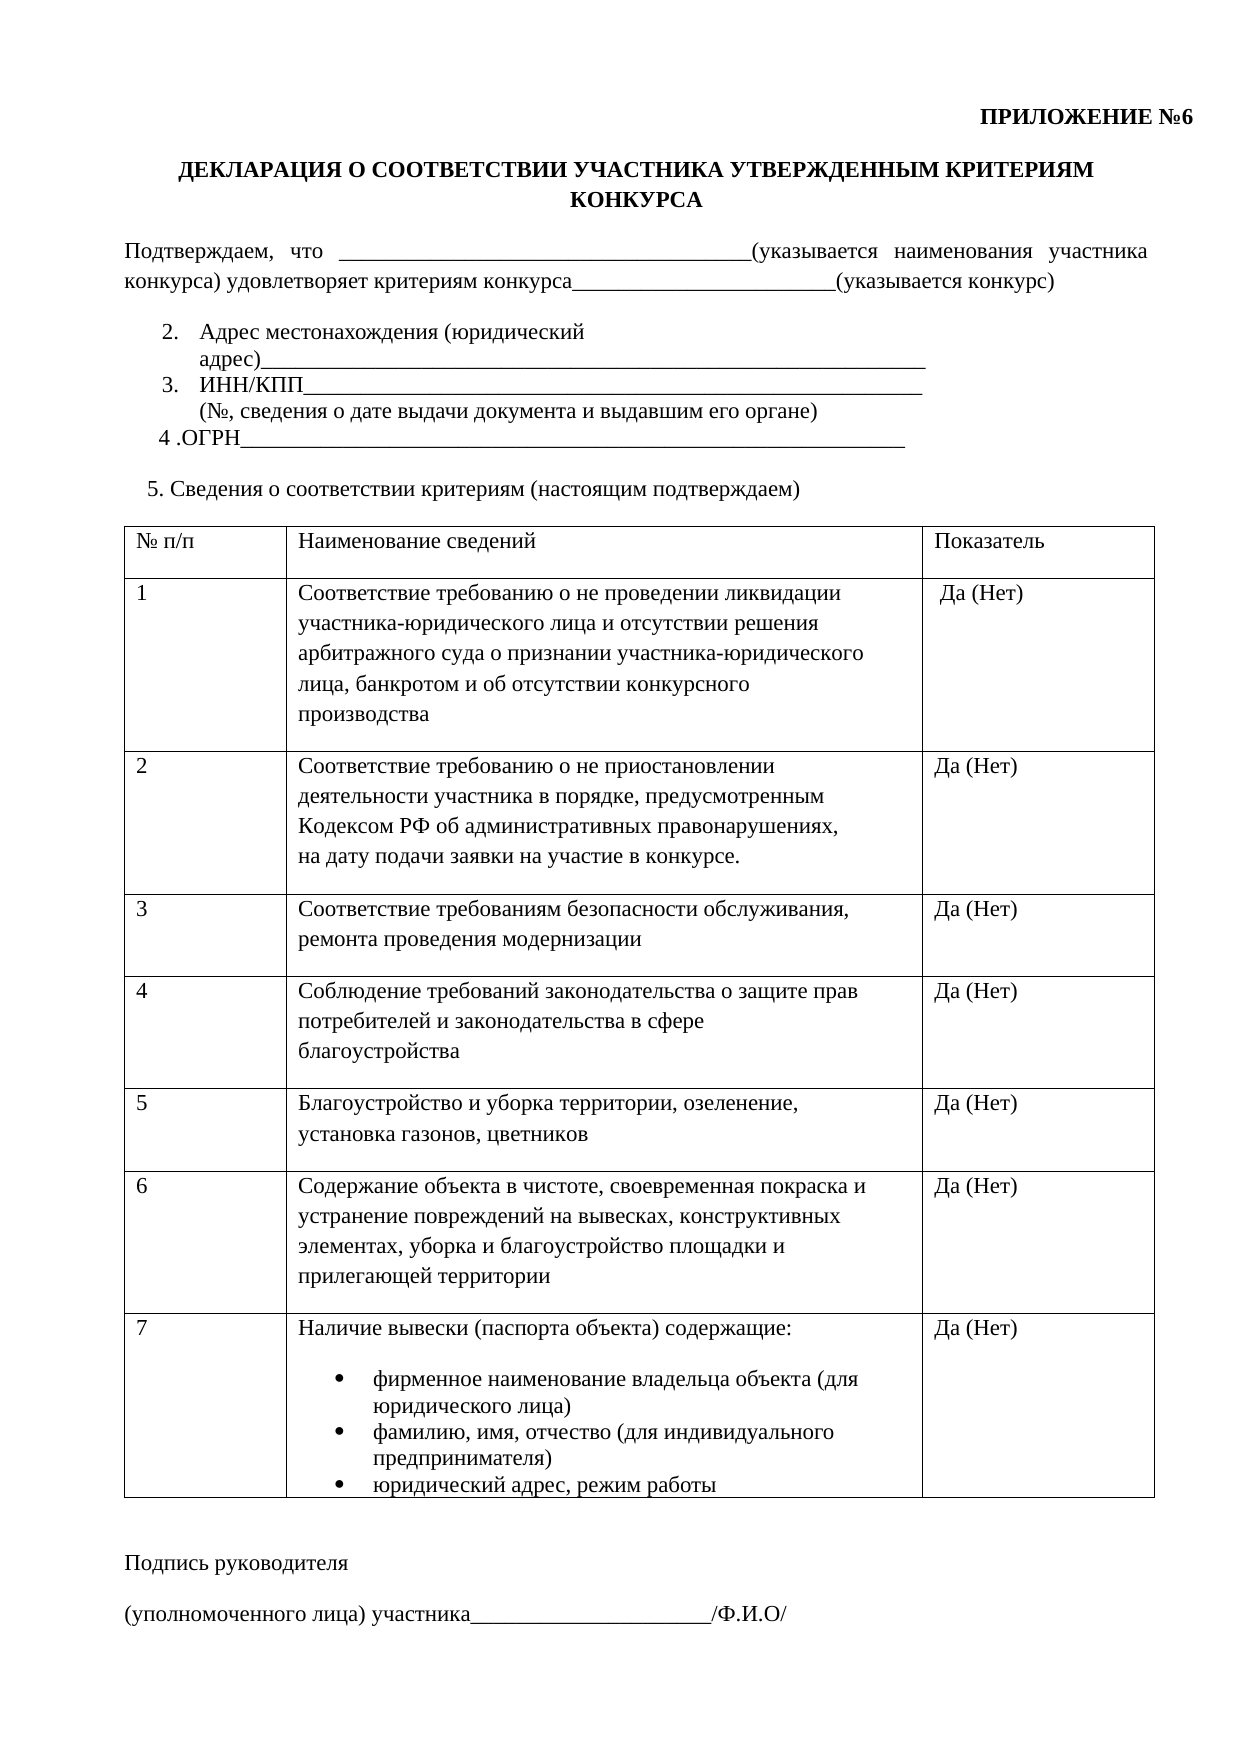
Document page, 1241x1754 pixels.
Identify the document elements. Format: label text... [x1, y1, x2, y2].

table_cell Наличие вывески (паспорта объекта) содержащие: фирменное наименование владельца объекта (для юридического лица) фамилию, имя, отчество (для индивидуального предпринимателя) юридический адрес, режим работы [287, 1314, 922, 1497]
list ИНН/КПП______________________________________________________ [162, 371, 1149, 397]
table_cell Благоустройство и уборка территории, озеленение, установка газонов, цветников [287, 1089, 922, 1171]
table_cell Содержание объекта в чистоте, своевременная покраска и устранение повреждений на вывесках, конструктивных элементах, уборка и благоустройство площадки и прилегающей территории [287, 1172, 922, 1313]
list Адрес местонахождения (юридический адрес)__________________________________________________________ [162, 318, 1149, 371]
list (№, сведения о дате выдачи документа и выдавшим его органе) [199, 397, 1149, 424]
table_cell Соответствие требованию о не приостановлении деятельности участника в порядке, предусмотренным Кодексом РФ об административных правонарушениях, на дату подачи заявки на участие в конкурсе. [287, 752, 922, 893]
table_cell Да (Нет) [923, 895, 1154, 976]
table_cell Да (Нет) [923, 579, 1154, 751]
table_cell Да (Нет) [923, 1314, 1154, 1497]
table_header Показатель [923, 527, 1154, 578]
text (уполномоченного лица) участника_____________________/Ф.И.О/ [124, 1600, 1149, 1627]
table_cell 5 [125, 1089, 286, 1171]
table_cell 3 [125, 895, 286, 976]
table_cell 6 [125, 1172, 286, 1313]
text 4 .ОГРН__________________________________________________________ [124, 424, 1149, 450]
table_cell Соблюдение требований законодательства о защите прав потребителей и законодательства в сфере благоустройства [287, 977, 922, 1088]
table_cell 7 [125, 1314, 286, 1497]
text 5. Сведения о соответствии критериям (настоящим подтверждаем) [124, 475, 1149, 501]
table_cell 4 [125, 977, 286, 1088]
text Подпись руководителя [124, 1549, 1149, 1576]
list ПРИЛОЖЕНИЕ №6 [124, 103, 1193, 129]
table_cell Соответствие требованию о не проведении ликвидации участника-юридического лица и отсутствии решения арбитражного суда о признании участника-юридического лица, банкротом и об отсутствии конкурсного производства [287, 579, 922, 751]
table_cell Да (Нет) [923, 977, 1154, 1088]
table_cell 2 [125, 752, 286, 893]
table_cell Соответствие требованиям безопасности обслуживания, ремонта проведения модернизации [287, 895, 922, 976]
table_header Наименование сведений [287, 527, 922, 578]
text Подтверждаем, что ____________________________________(указывается наименования участника конкурса) удовлетворяет критериям конкурса_______________________(указывается конкурс) [124, 237, 1149, 294]
table_cell Да (Нет) [923, 1089, 1154, 1171]
text ДЕКЛАРАЦИЯ О СООТВЕТСТВИИ УЧАСТНИКА УТВЕРЖДЕННЫМ КРИТЕРИЯМ КОНКУРСА [124, 156, 1149, 212]
table_cell Да (Нет) [923, 1172, 1154, 1313]
table_cell 1 [125, 579, 286, 751]
table_cell Да (Нет) [923, 752, 1154, 893]
table_header № п/п [125, 527, 286, 578]
